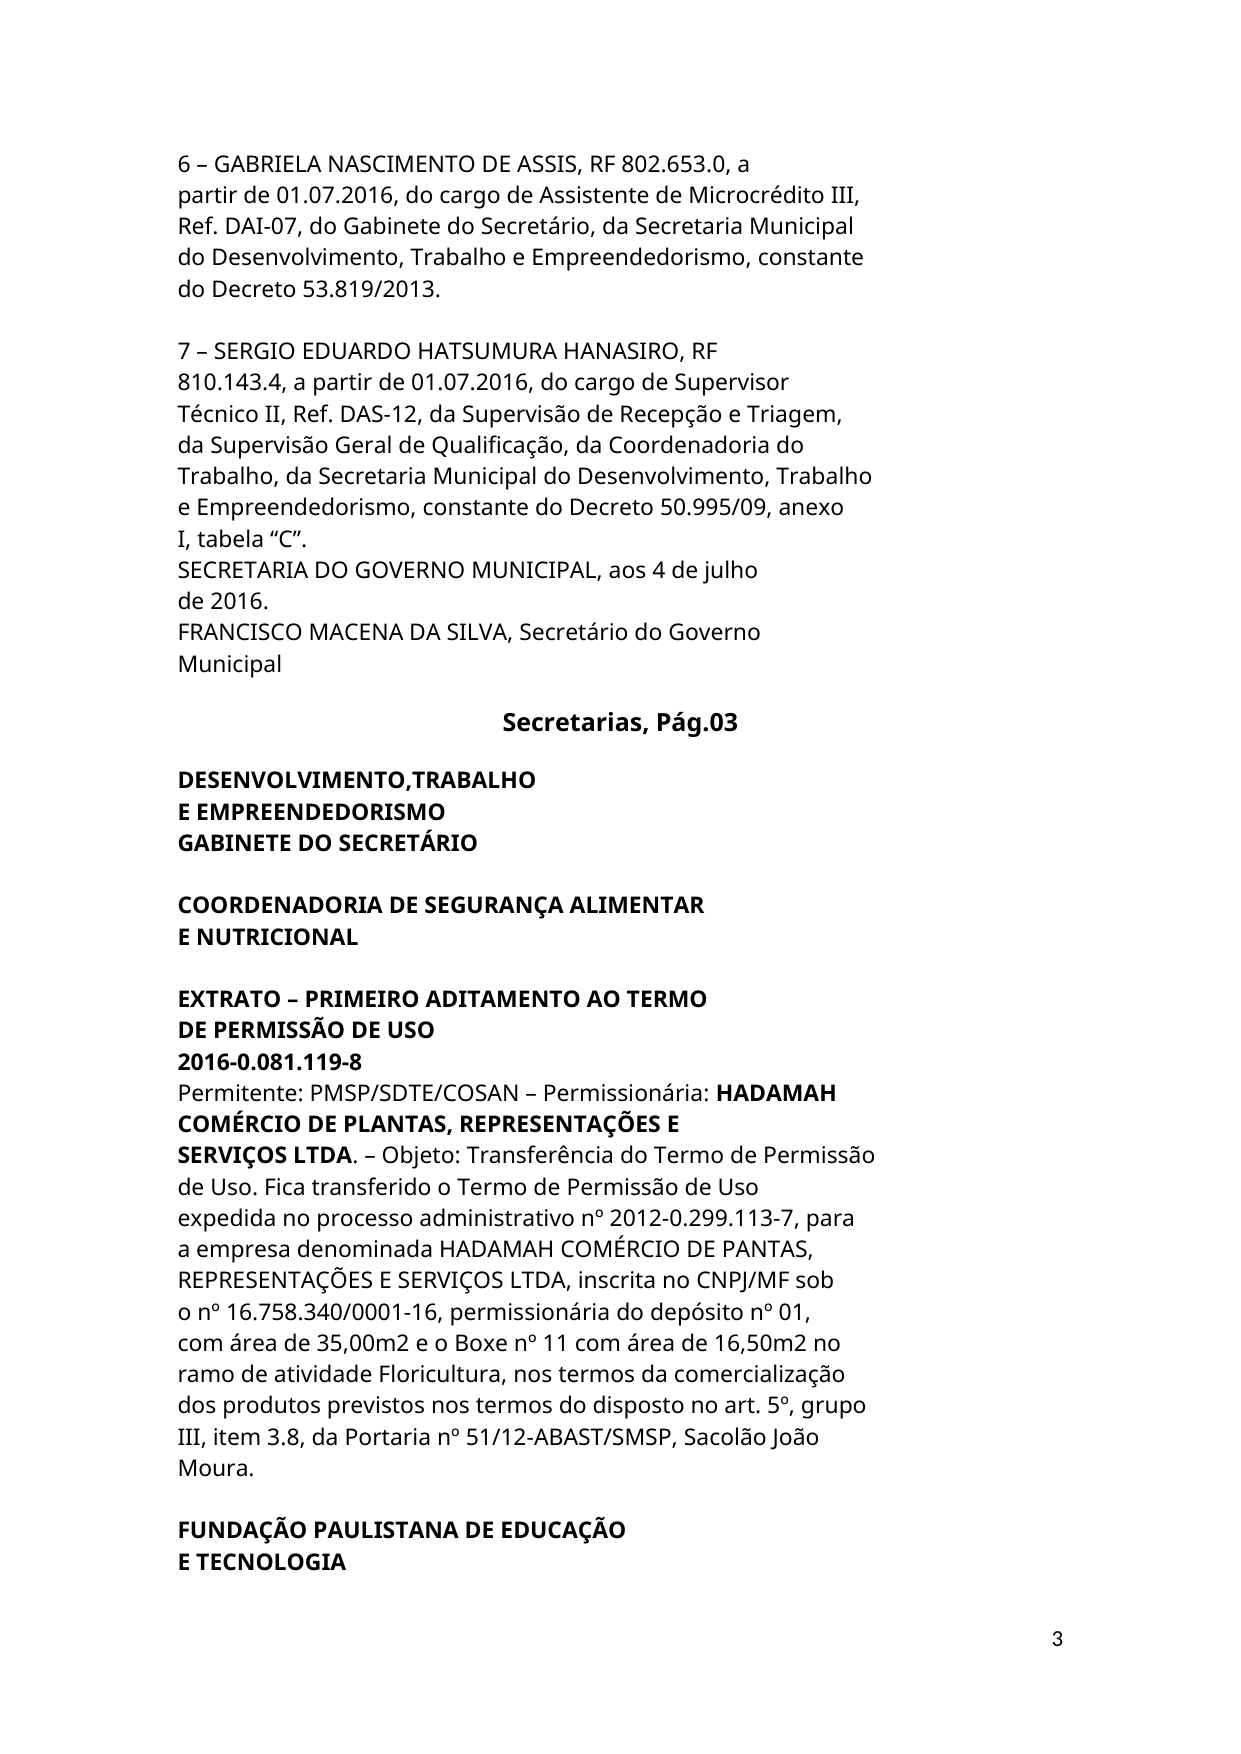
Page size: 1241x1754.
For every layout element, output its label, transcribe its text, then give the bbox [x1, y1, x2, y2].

text E TECNOLOGIA [177, 1546, 1063, 1577]
text SERVIÇOS LTDA. – Objeto: Transferência do Termo de Permissão [177, 1139, 1063, 1171]
text Técnico II, Ref. DAS-12, da Supervisão de Recepção e Triagem, [177, 398, 1063, 429]
text REPRESENTAÇÕES E SERVIÇOS LTDA, inscrita no CNPJ/MF sob [177, 1264, 1063, 1296]
text COMÉRCIO DE PLANTAS, REPRESENTAÇÕES E [177, 1108, 1063, 1139]
text Permitente: PMSP/SDTE/COSAN – Permissionária: HADAMAH [177, 1077, 1063, 1108]
text partir de 01.07.2016, do cargo de Assistente de Microcrédito III, [177, 179, 1063, 210]
text EXTRATO – PRIMEIRO ADITAMENTO AO TERMO [177, 983, 1063, 1014]
text GABINETE DO SECRETÁRIO [177, 827, 1063, 858]
text dos produtos previstos nos termos do disposto no art. 5º, grupo [177, 1389, 1063, 1421]
text COORDENADORIA DE SEGURANÇA ALIMENTAR [177, 889, 1063, 921]
text o nº 16.758.340/0001-16, permissionária do depósito nº 01, [177, 1296, 1063, 1327]
text Municipal [177, 648, 1063, 679]
text III, item 3.8, da Portaria nº 51/12-ABAST/SMSP, Sacolão João [177, 1421, 1063, 1452]
text DESENVOLVIMENTO,TRABALHO [177, 764, 1063, 796]
text Moura. [177, 1452, 1063, 1483]
text ramo de atividade Floricultura, nos termos da comercialização [177, 1358, 1063, 1389]
text 6 – GABRIELA NASCIMENTO DE ASSIS, RF 802.653.0, a [177, 148, 1063, 179]
text 2016-0.081.119-8 [177, 1046, 1063, 1077]
text Trabalho, da Secretaria Municipal do Desenvolvimento, Trabalho [177, 460, 1063, 491]
text do Desenvolvimento, Trabalho e Empreendedorismo, constante [177, 241, 1063, 273]
text de 2016. [177, 585, 1063, 616]
text I, tabela “C”. [177, 523, 1063, 554]
text de Uso. Fica transferido o Termo de Permissão de Uso [177, 1171, 1063, 1202]
text 7 – SERGIO EDUARDO HATSUMURA HANASIRO, RF [177, 335, 1063, 366]
text E NUTRICIONAL [177, 921, 1063, 952]
text DE PERMISSÃO DE USO [177, 1014, 1063, 1046]
text FRANCISCO MACENA DA SILVA, Secretário do Governo [177, 616, 1063, 648]
text E EMPREENDEDORISMO [177, 796, 1063, 827]
text do Decreto 53.819/2013. [177, 273, 1063, 304]
text Ref. DAI-07, do Gabinete do Secretário, da Secretaria Municipal [177, 210, 1063, 241]
text da Supervisão Geral de Qualificação, da Coordenadoria do [177, 429, 1063, 460]
text 810.143.4, a partir de 01.07.2016, do cargo de Supervisor [177, 366, 1063, 398]
text Secretarias, Pág.03 [177, 704, 1063, 738]
text expedida no processo administrativo nº 2012-0.299.113-7, para [177, 1202, 1063, 1233]
text SECRETARIA DO GOVERNO MUNICIPAL, aos 4 de julho [177, 554, 1063, 585]
text com área de 35,00m2 e o Boxe nº 11 com área de 16,50m2 no [177, 1327, 1063, 1358]
text FUNDAÇÃO PAULISTANA DE EDUCAÇÃO [177, 1514, 1063, 1546]
text e Empreendedorismo, constante do Decreto 50.995/09, anexo [177, 491, 1063, 523]
text a empresa denominada HADAMAH COMÉRCIO DE PANTAS, [177, 1233, 1063, 1264]
